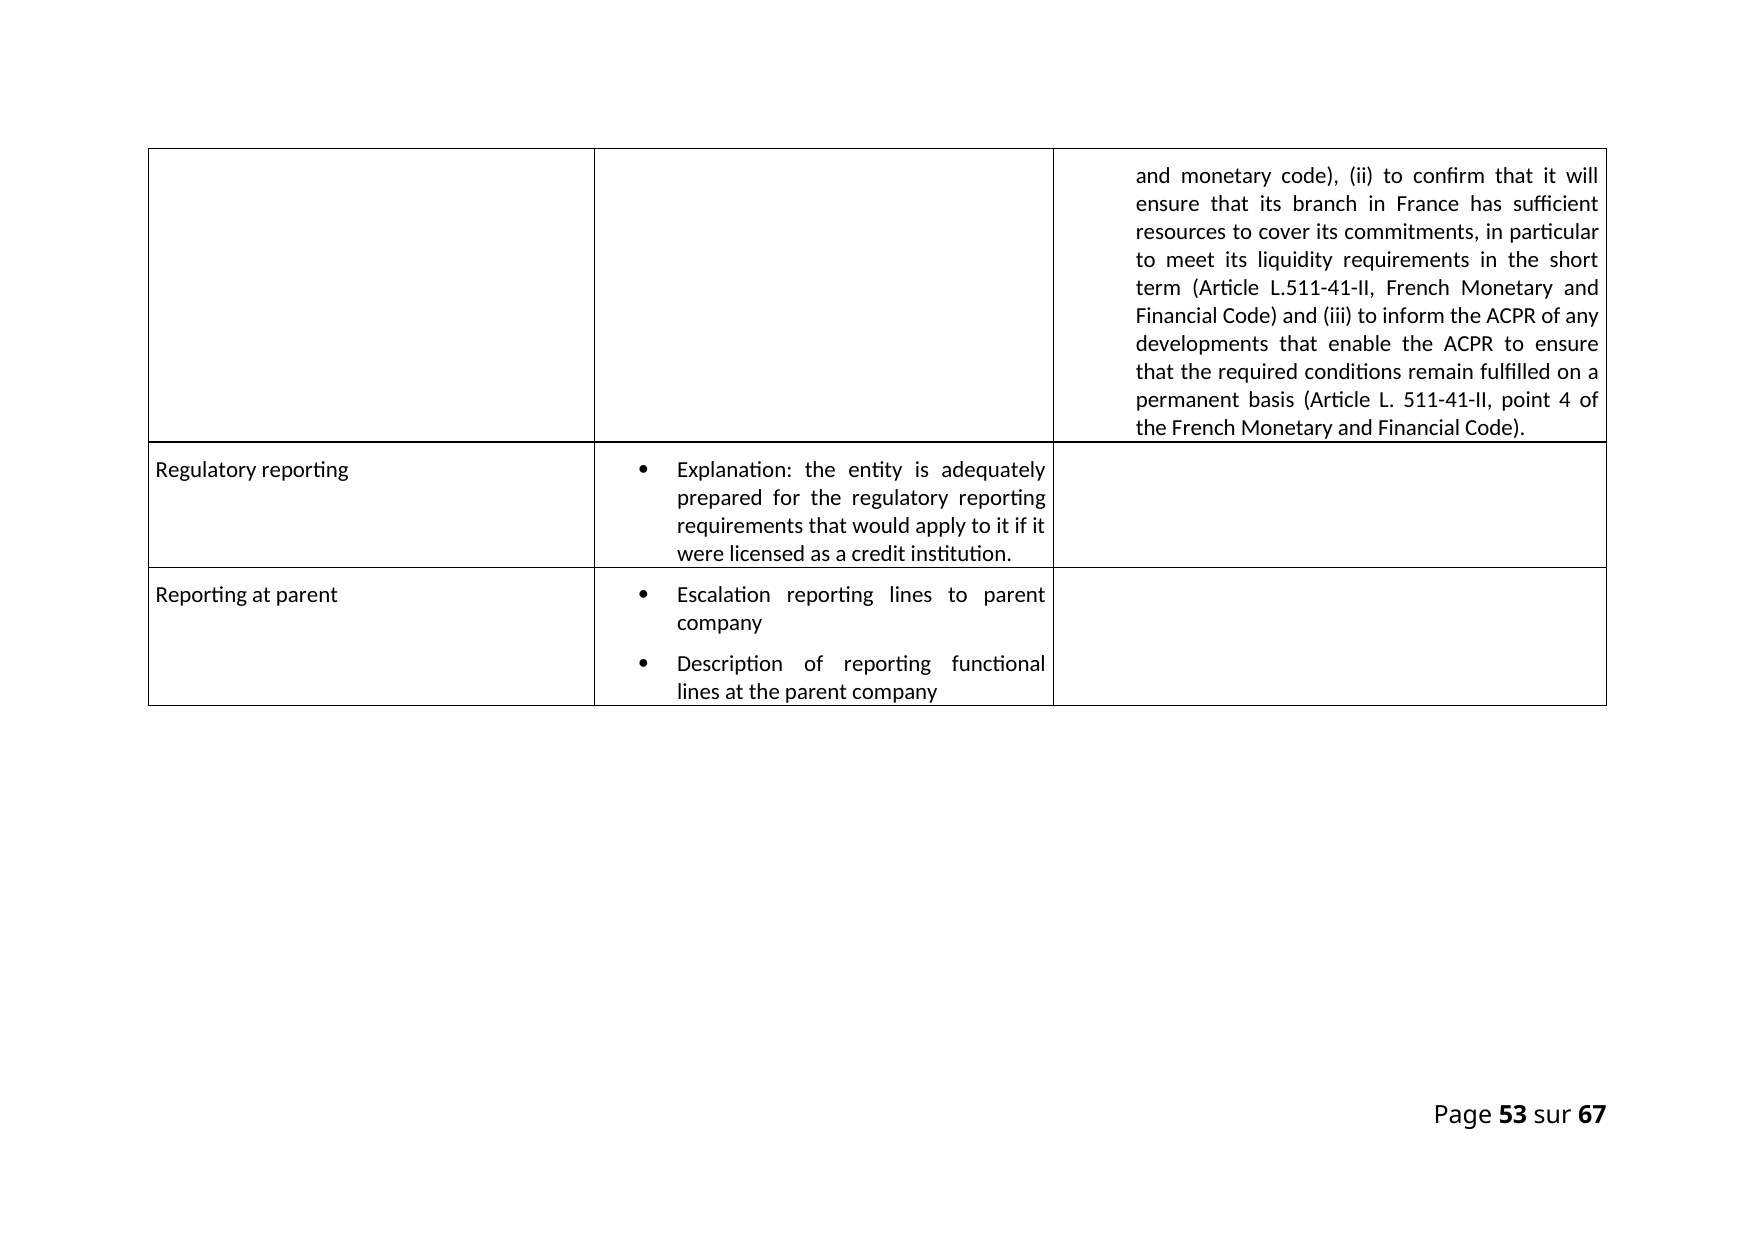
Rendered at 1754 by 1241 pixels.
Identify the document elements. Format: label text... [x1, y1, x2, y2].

table_cell Reporting at parent [149, 568, 594, 705]
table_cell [595, 149, 1053, 441]
table_cell Explanation: the entity is adequately prepared for the regulatory reporting requirements that would apply to it if it were licensed as a credit institution. [595, 443, 1053, 567]
table_cell Regulatory reporting [149, 443, 594, 567]
table_cell [1054, 568, 1606, 705]
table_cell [149, 149, 594, 441]
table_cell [1054, 149, 1606, 441]
table_cell [1054, 443, 1606, 567]
table_cell Escalation reporting lines to parent company Description of reporting functional lines at the parent company [595, 568, 1053, 705]
